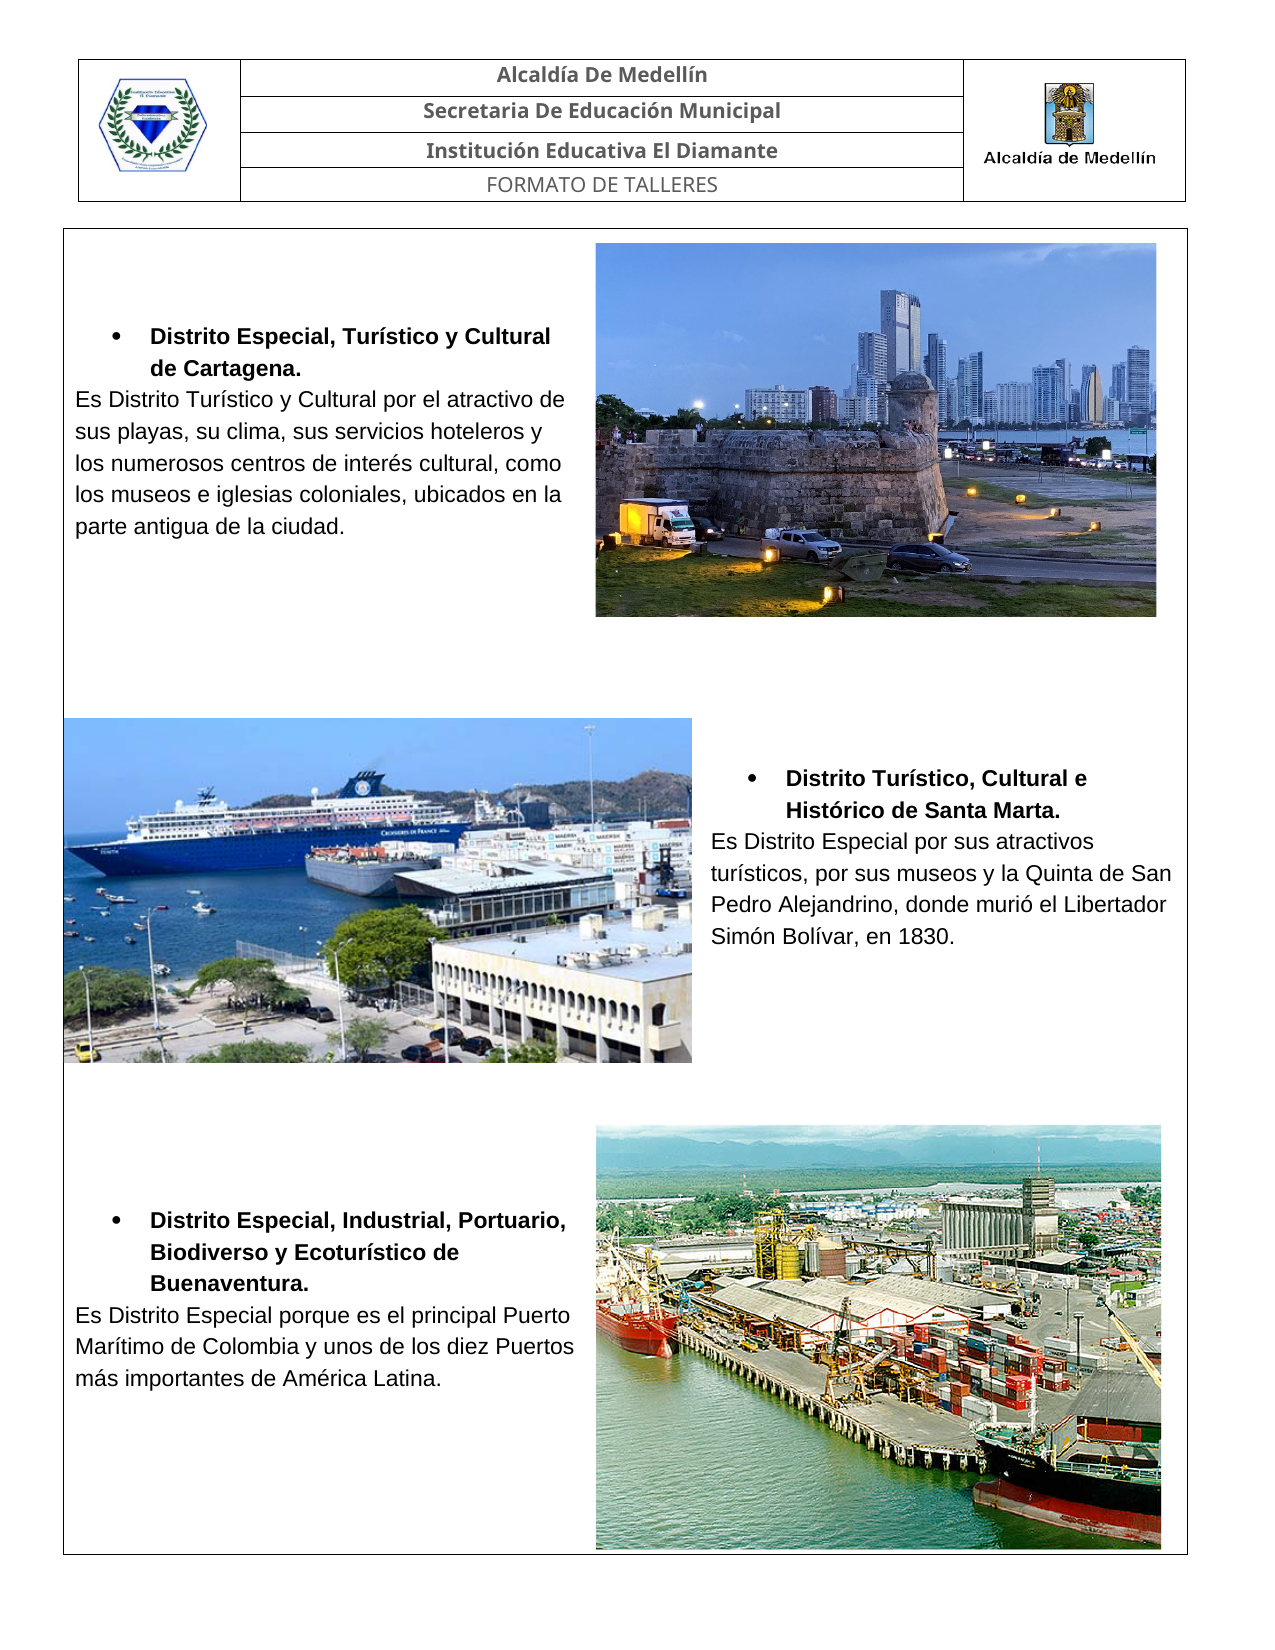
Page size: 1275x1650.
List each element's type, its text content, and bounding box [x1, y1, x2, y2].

picture [63, 718, 692, 1063]
picture [594, 243, 1157, 616]
picture [98, 77, 208, 172]
picture [975, 60, 1162, 182]
